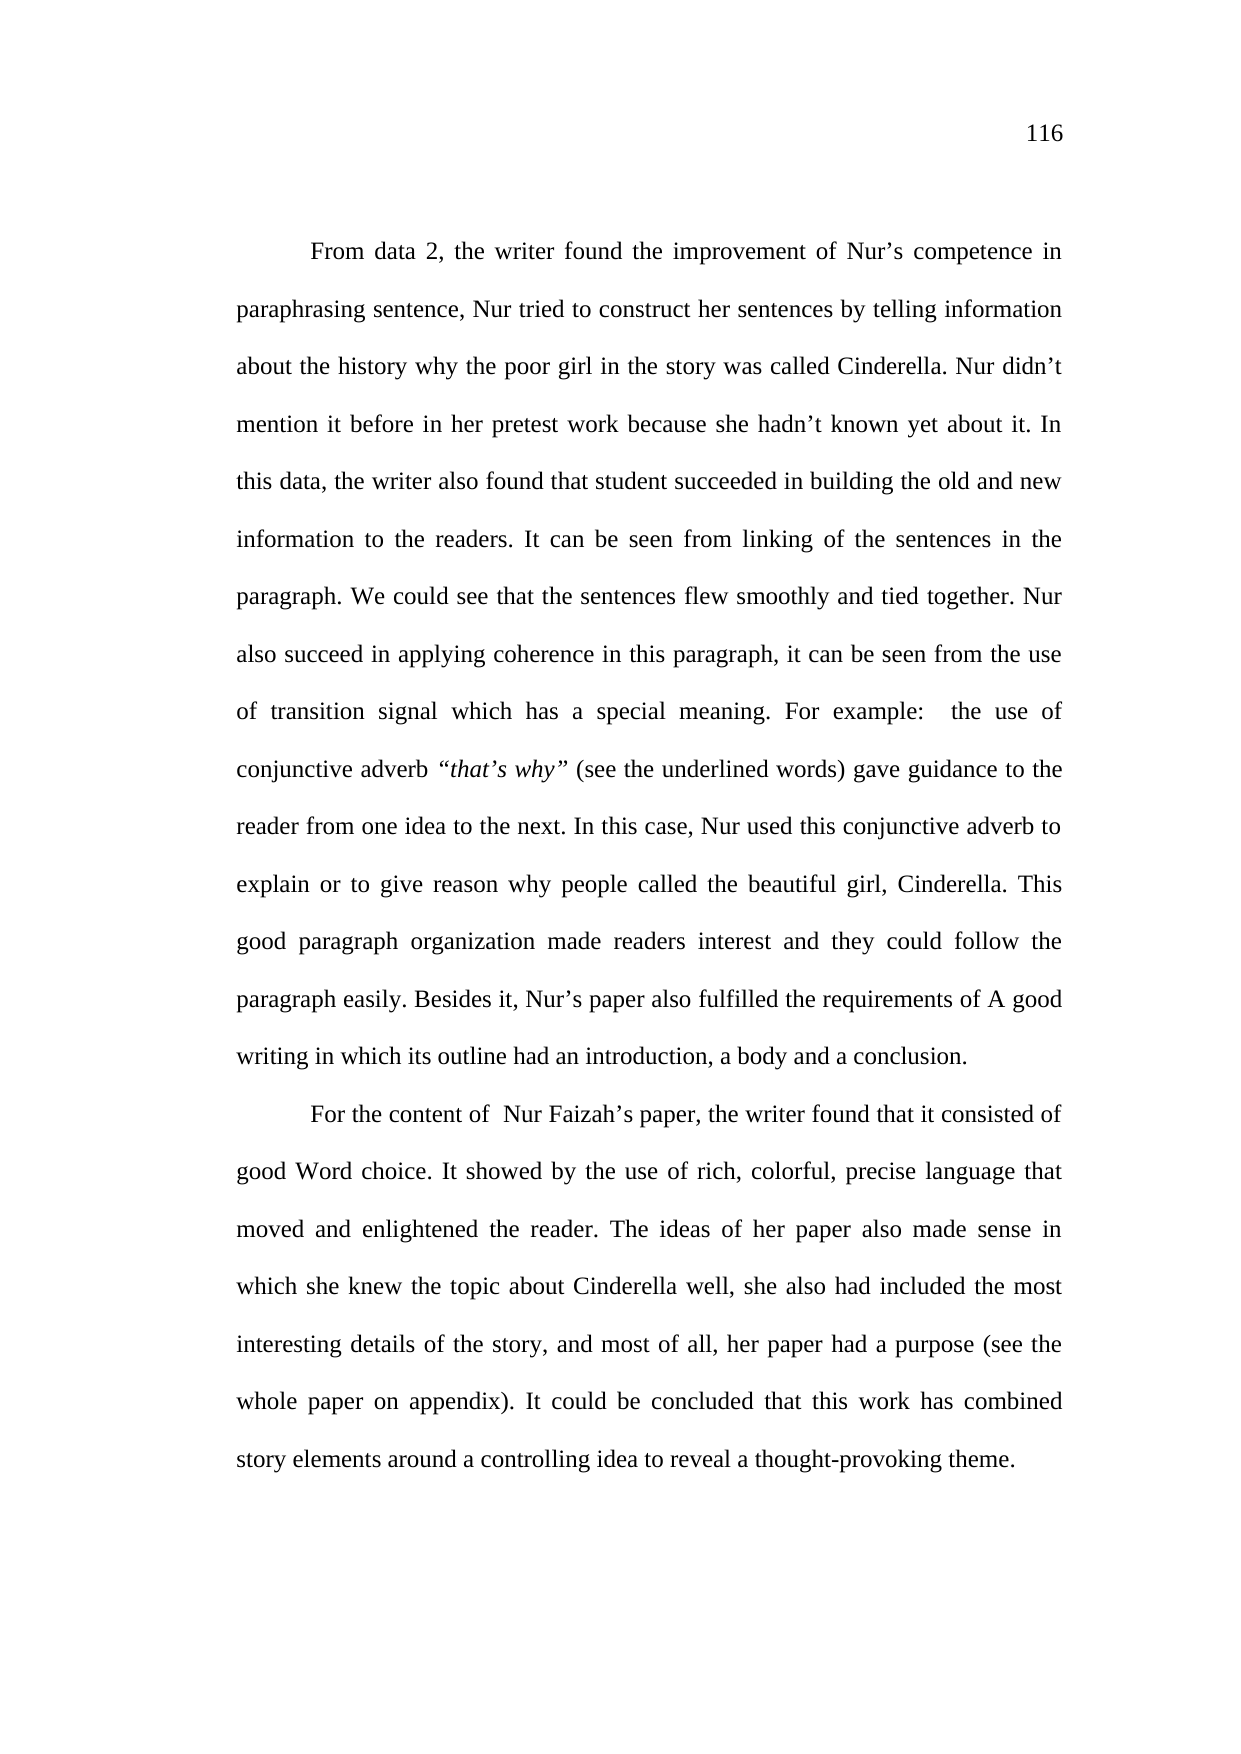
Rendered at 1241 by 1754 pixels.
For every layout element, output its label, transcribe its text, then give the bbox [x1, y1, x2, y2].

text From data 2, the writer found the improvement of Nur’s competence in paraphrasing sentence, Nur tried to construct her sentences by telling information about the history why the poor girl in the story was called Cinderella. Nur didn’t mention it before in her pretest work because she hadn’t known yet about it. In this data, the writer also found that student succeeded in building the old and new information to the readers. It can be seen from linking of the sentences in the paragraph. We could see that the sentences flew smoothly and tied together. Nur also succeed in applying coherence in this paragraph, it can be seen from the use of transition signal which has a special meaning. For example: the use of conjunctive adverb “that’s why” (see the underlined words) gave guidance to the reader from one idea to the next. In this case, Nur used this conjunctive adverb to explain or to give reason why people called the beautiful girl, Cinderella. This good paragraph organization made readers interest and they could follow the paragraph easily. Besides it, Nur’s paper also fulfilled the requirements of A good writing in which its outline had an introduction, a body and a conclusion. [236, 236, 1063, 1070]
text For the content of Nur Faizah’s paper, the writer found that it consisted of good Word choice. It showed by the use of rich, colorful, precise language that moved and enlightened the reader. The ideas of her paper also made sense in which she knew the topic about Cinderella well, she also had included the most interesting details of the story, and most of all, her paper had a purpose (see the whole paper on appendix). It could be concluded that this work has combined story elements around a controlling idea to reveal a thought-provoking theme. [236, 1099, 1063, 1472]
